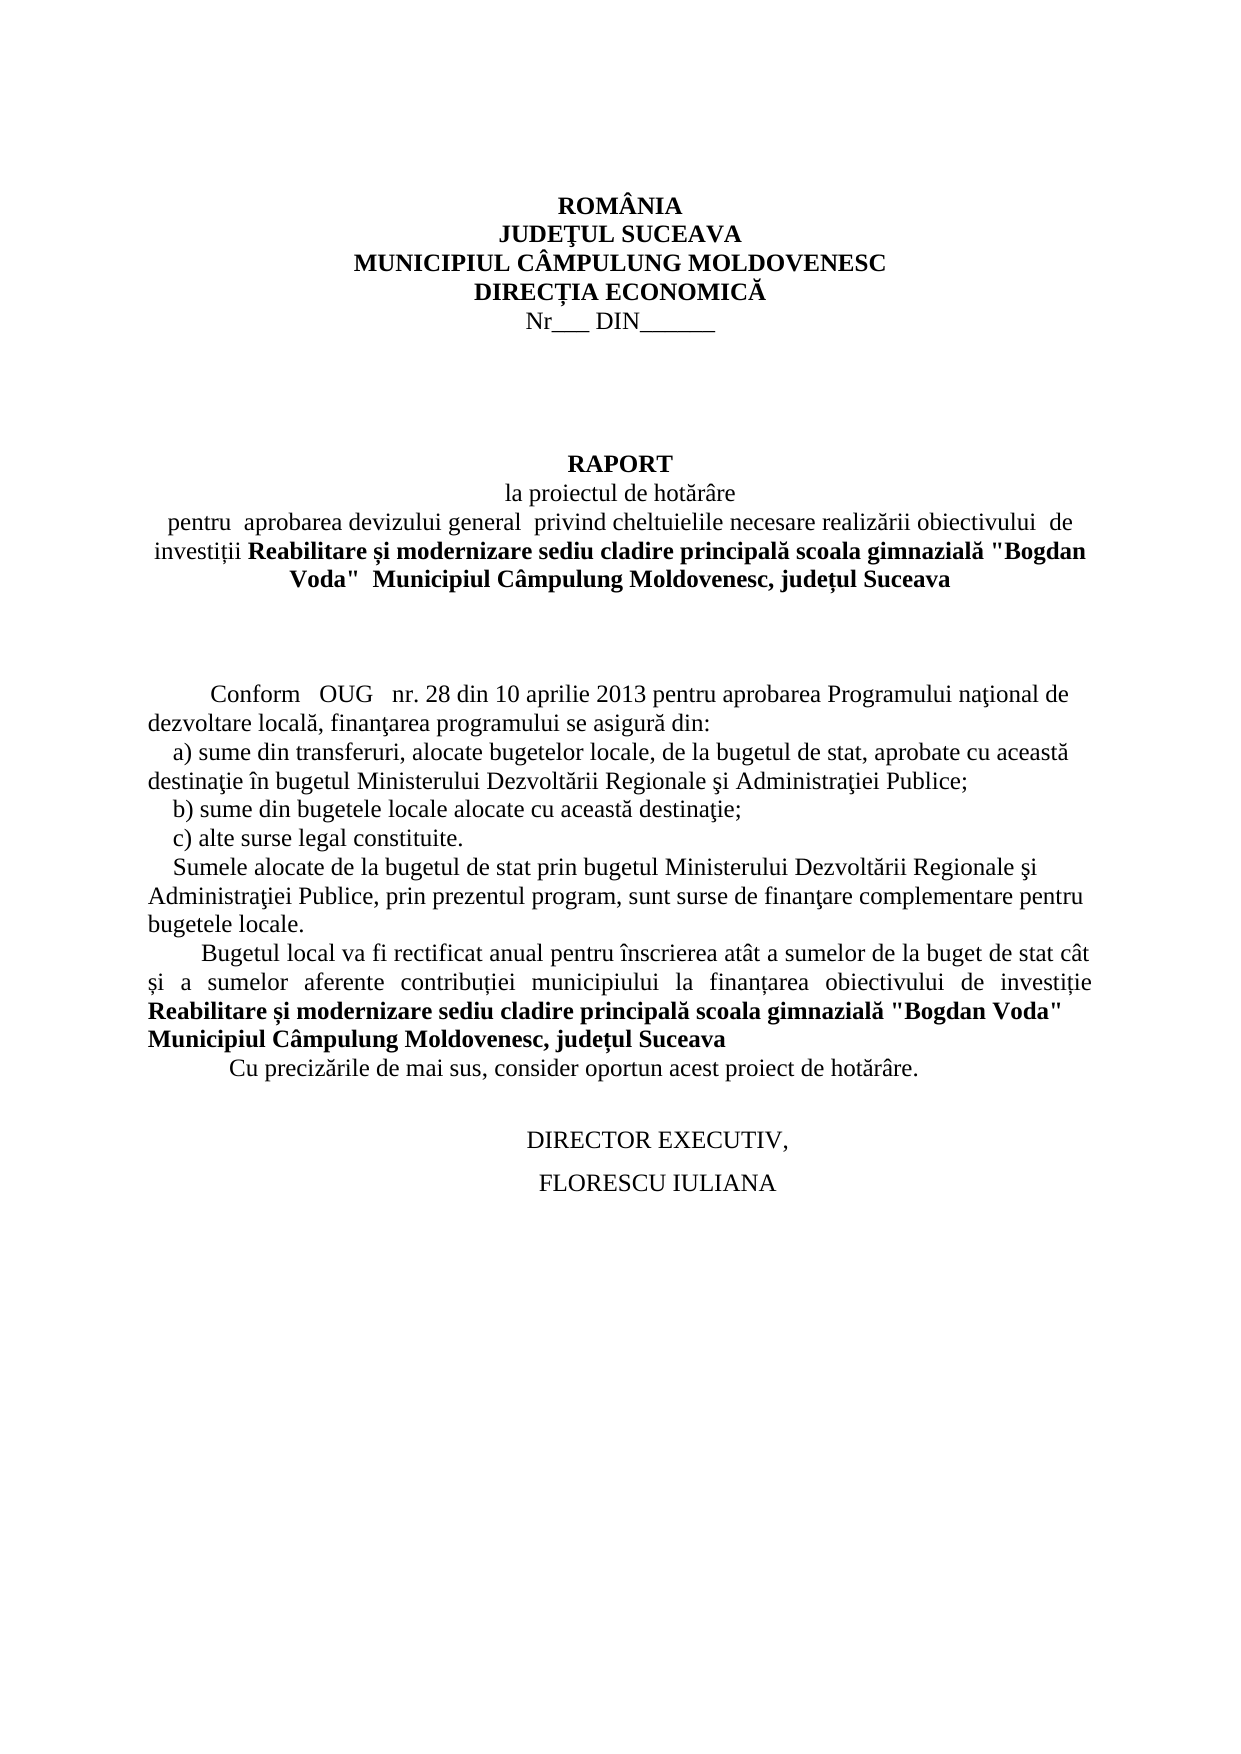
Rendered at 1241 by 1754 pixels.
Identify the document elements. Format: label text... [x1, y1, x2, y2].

text Municipiul Câmpulung Moldovenesc, județul Suceava [148, 1024, 1093, 1053]
subtitle MUNICIPIUL CÂMPULUNG MOLDOVENESC [148, 248, 1093, 277]
subtitle RAPORT [148, 449, 1093, 478]
text b) sume din bugetele locale alocate cu această destinaţie; [148, 794, 1093, 823]
text JUDEŢUL SUCEAVA [148, 219, 1093, 248]
text ROMÂNIA [148, 191, 1093, 219]
text Cu precizările de mai sus, consider oportun acest proiect de hotărâre. [148, 1053, 1093, 1082]
text c) alte surse legal constituite. [148, 823, 1093, 852]
text la proiectul de hotărâre [148, 478, 1093, 507]
text Nr___ DIN______ [148, 306, 1093, 334]
text Bugetul local va fi rectificat anual pentru înscrierea atât a sumelor de la buget de stat cât și a sumelor aferente contribuției municipiului la finanțarea obiectivului de investiție Reabilitare și modernizare sediu cladire principală scoala gimnazială "Bogdan Voda" [148, 938, 1093, 1024]
text DIRECȚIA ECONOMICĂ [148, 277, 1093, 306]
text pentru aprobarea devizului general privind cheltuielile necesare realizării obiectivului de investiții Reabilitare și modernizare sediu cladire principală scoala gimnazială "Bogdan Voda" Municipiul Câmpulung Moldovenesc, județul Suceava [148, 507, 1093, 593]
text DIRECTOR EXECUTIV, [148, 1125, 1093, 1154]
text FLORESCU IULIANA [148, 1168, 1093, 1197]
text Sumele alocate de la bugetul de stat prin bugetul Ministerului Dezvoltării Regionale şi Administraţiei Publice, prin prezentul program, sunt surse de finanţare complementare pentru bugetele locale. [148, 852, 1093, 938]
text Conform OUG nr. 28 din 10 aprilie 2013 pentru aprobarea Programului naţional de dezvoltare locală, finanţarea programului se asigură din: [148, 679, 1093, 737]
text a) sume din transferuri, alocate bugetelor locale, de la bugetul de stat, aprobate cu această destinaţie în bugetul Ministerului Dezvoltării Regionale şi Administraţiei Publice; [148, 737, 1093, 794]
